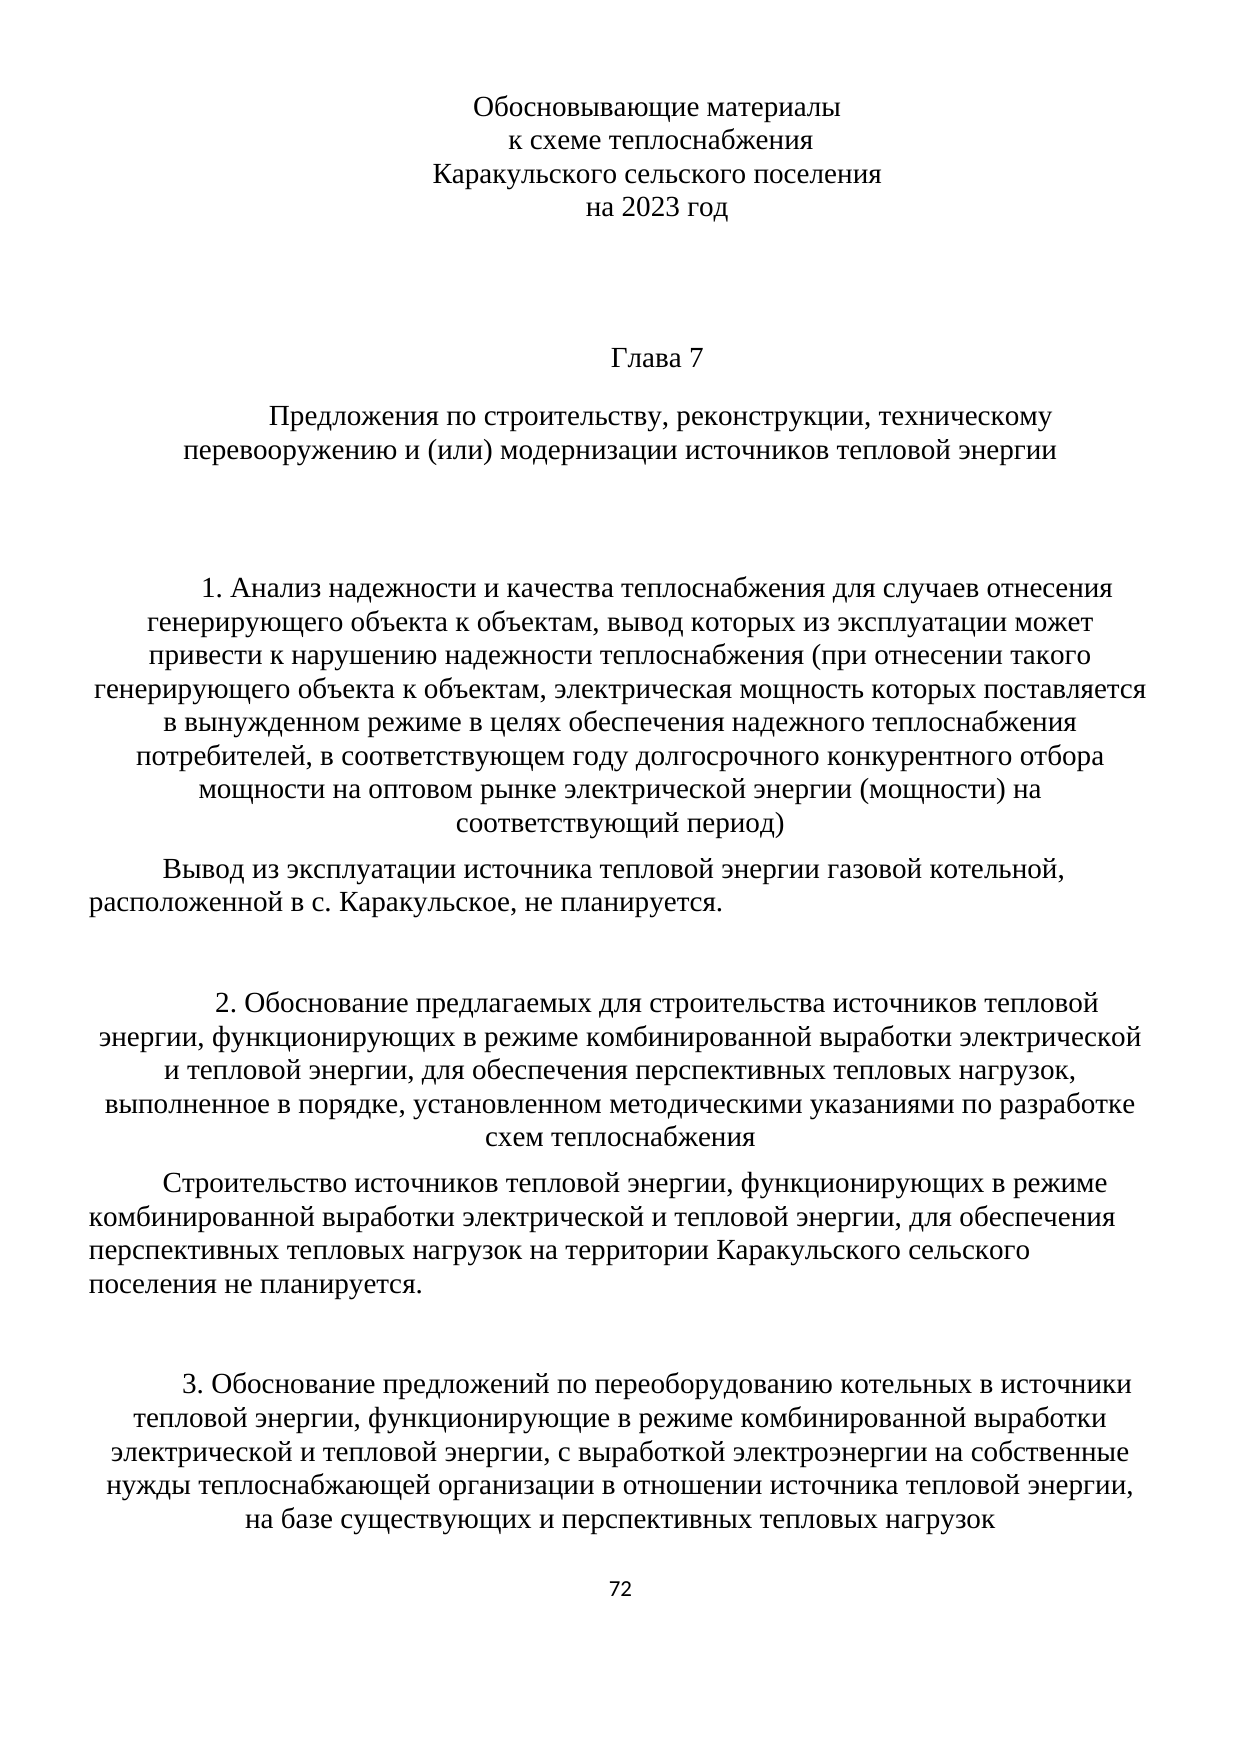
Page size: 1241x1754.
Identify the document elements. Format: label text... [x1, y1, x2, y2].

text Предложения по строительству, реконструкции, техническому перевооружению и (или) модернизации источников тепловой энергии [89, 398, 1152, 466]
text 3. Обоснование предложений по переоборудованию котельных в источники тепловой энергии, функционирующие в режиме комбинированной выработки электрической и тепловой энергии, с выработкой электроэнергии на собственные нужды теплоснабжающей организации в отношении источника тепловой энергии, на базе существующих и перспективных тепловых нагрузок [89, 1367, 1152, 1534]
text к схеме теплоснабжения [89, 122, 1152, 156]
text Строительство источников тепловой энергии, функционирующих в режиме комбинированной выработки электрической и тепловой энергии, для обеспечения перспективных тепловых нагрузок на территории Каракульского сельского поселения не планируется. [89, 1165, 1152, 1299]
text 1. Анализ надежности и качества теплоснабжения для случаев отнесения генерирующего объекта к объектам, вывод которых из эксплуатации может привести к нарушению надежности теплоснабжения (при отнесении такого генерирующего объекта к объектам, электрическая мощность которых поставляется в вынужденном режиме в целях обеспечения надежного теплоснабжения потребителей, в соответствующем году долгосрочного конкурентного отбора мощности на оптовом рынке электрической энергии (мощности) на соответствующий период) [89, 570, 1152, 838]
text 2. Обоснование предлагаемых для строительства источников тепловой энергии, функционирующих в режиме комбинированной выработки электрической и тепловой энергии, для обеспечения перспективных тепловых нагрузок, выполненное в порядке, установленном методическими указаниями по разработке схем теплоснабжения [89, 985, 1152, 1153]
text Каракульского сельского поселения [89, 156, 1152, 189]
text Вывод из эксплуатации источника тепловой энергии газовой котельной, расположенной в с. Каракульское, не планируется. [89, 851, 1152, 918]
text на 2023 год [89, 189, 1152, 223]
text Глава 7 [89, 340, 1152, 373]
text Обосновывающие материалы [89, 89, 1152, 122]
